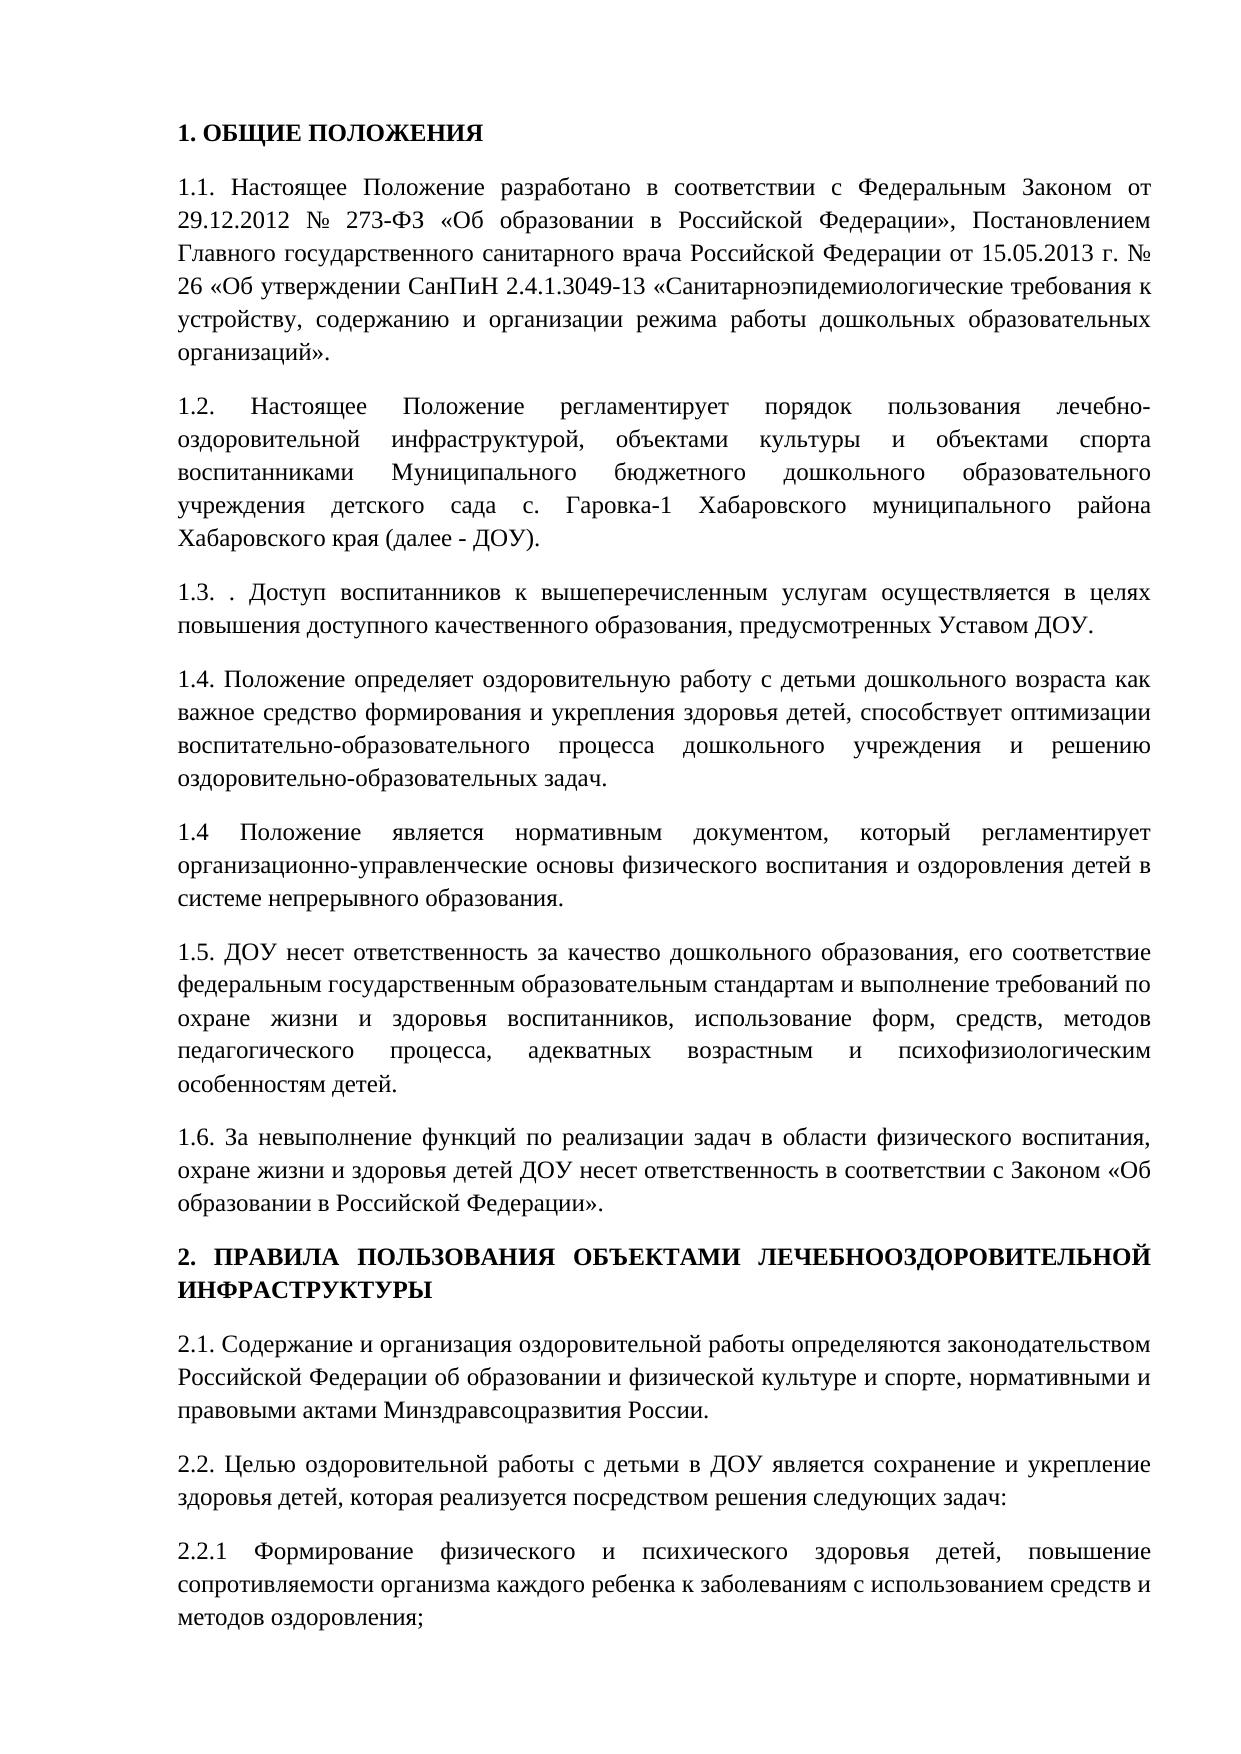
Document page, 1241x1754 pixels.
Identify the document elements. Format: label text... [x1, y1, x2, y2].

text 1.3. . Доступ воспитанников к вышеперечисленным услугам осуществляется в целях повышения доступного качественного образования, предусмотренных Уставом ДОУ. [177, 577, 1152, 639]
text 1.4 Положение является нормативным документом, который регламентирует организационно-управленческие основы физического воспитания и оздоровления детей в системе непрерывного образования. [177, 817, 1152, 911]
text 2. ПРАВИЛА ПОЛЬЗОВАНИЯ ОБЪЕКТАМИ ЛЕЧЕБНООЗДОРОВИТЕЛЬНОЙ ИНФРАСТРУКТУРЫ [177, 1242, 1152, 1304]
text 1. ОБЩИЕ ПОЛОЖЕНИЯ [177, 118, 1152, 147]
text 1.1. Настоящее Положение разработано в соответствии с Федеральным Законом от 29.12.2012 № 273-ФЗ «Об образовании в Российской Федерации», Постановлением Главного государственного санитарного врача Российской Федерации от 15.05.2013 г. № 26 «Об утверждении СанПиН 2.4.1.3049-13 «Санитарноэпидемиологические требования к устройству, содержанию и организации режима работы дошкольных образовательных организаций». [177, 172, 1152, 366]
text 2.1. Содержание и организация оздоровительной работы определяются законодательством Российской Федерации об образовании и физической культуре и спорте, нормативными и правовыми актами Минздравсоцразвития России. [177, 1329, 1152, 1424]
text 1.2. Настоящее Положение регламентирует порядок пользования лечебно-оздоровительной инфраструктурой, объектами культуры и объектами спорта воспитанниками Муниципального бюджетного дошкольного образовательного учреждения детского сада с. Гаровка-1 Хабаровского муниципального района Хабаровского края (далее - ДОУ). [177, 391, 1152, 552]
text 2.2.1 Формирование физического и психического здоровья детей, повышение сопротивляемости организма каждого ребенка к заболеваниям с использованием средств и методов оздоровления; [177, 1536, 1152, 1631]
text 1.6. За невыполнение функций по реализации задач в области физического воспитания, охране жизни и здоровья детей ДОУ несет ответственность в соответствии с Законом «Об образовании в Российской Федерации». [177, 1122, 1152, 1217]
text 1.4. Положение определяет оздоровительную работу с детьми дошкольного возраста как важное средство формирования и укрепления здоровья детей, способствует оптимизации воспитательно-образовательного процесса дошкольного учреждения и решению оздоровительно-образовательных задач. [177, 664, 1152, 792]
text 2.2. Целью оздоровительной работы с детьми в ДОУ является сохранение и укрепление здоровья детей, которая реализуется посредством решения следующих задач: [177, 1449, 1152, 1511]
text 1.5. ДОУ несет ответственность за качество дошкольного образования, его соответствие федеральным государственным образовательным стандартам и выполнение требований по охране жизни и здоровья воспитанников, использование форм, средств, методов педагогического процесса, адекватных возрастным и психофизиологическим особенностям детей. [177, 937, 1152, 1097]
